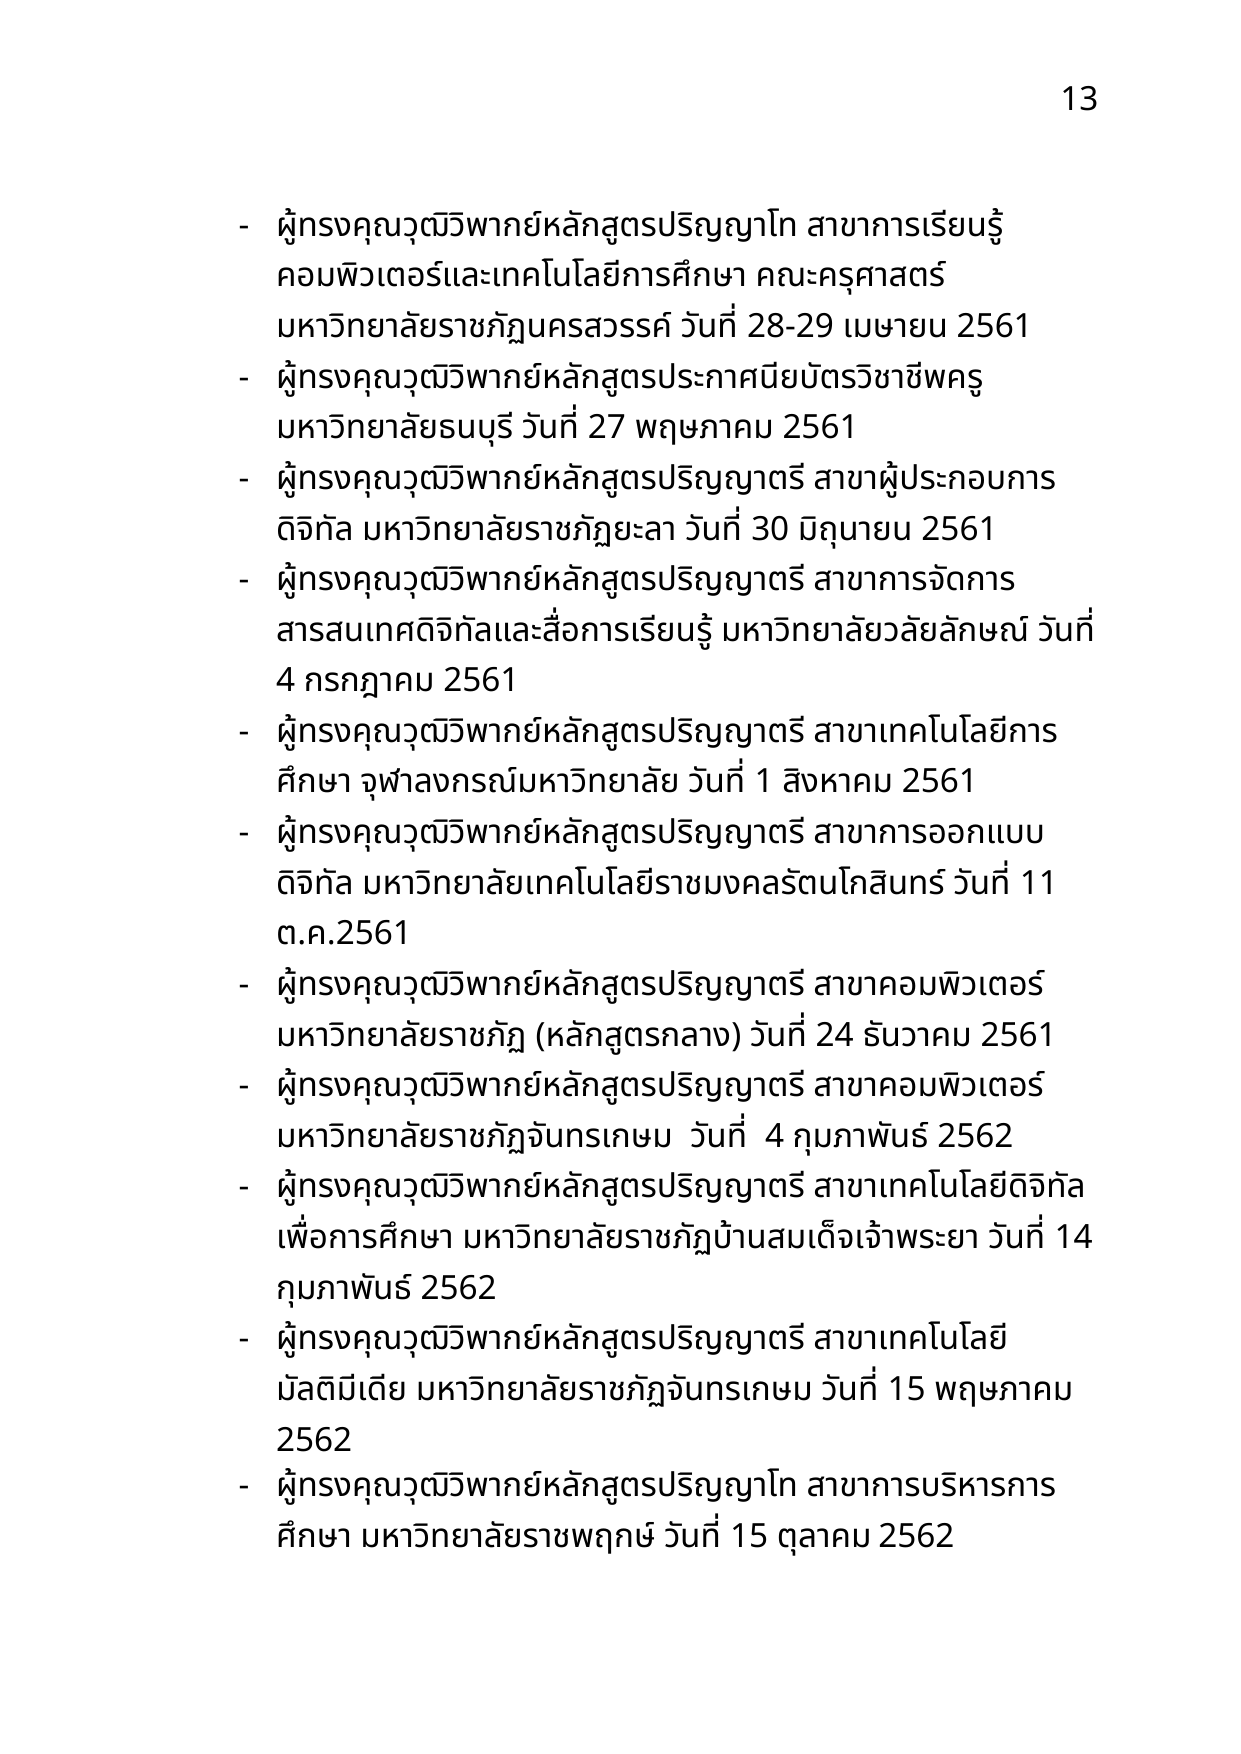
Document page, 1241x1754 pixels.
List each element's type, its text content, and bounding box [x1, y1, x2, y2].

list ผู้ทรงคุณวุฒิวิพากย์หลักสูตรประกาศนียบัตรวิชาชีพครู มหาวิทยาลัยธนบุรี วันที่ 27 พฤษภาคม 2561 [238, 352, 1098, 454]
list ผู้ทรงคุณวุฒิวิพากย์หลักสูตรปริญญาโท สาขาการเรียนรู้คอมพิวเตอร์และเทคโนโลยีการศึกษา คณะครุศาสตร์ มหาวิทยาลัยราชภัฏนครสวรรค์ วันที่ 28-29 เมษายน 2561 [238, 201, 1098, 352]
list ผู้ทรงคุณวุฒิวิพากย์หลักสูตรปริญญาตรี สาขาคอมพิวเตอร์ มหาวิทยาลัยราชภัฏ (หลักสูตรกลาง) วันที่ 24 ธันวาคม 2561 [238, 960, 1098, 1061]
list ผู้ทรงคุณวุฒิวิพากย์หลักสูตรปริญญาตรี สาขาการออกแบบดิจิทัล มหาวิทยาลัยเทคโนโลยีราชมงคลรัตนโกสินทร์ วันที่ 11 ต.ค.2561 [238, 808, 1098, 960]
list ผู้ทรงคุณวุฒิวิพากย์หลักสูตรปริญญาตรี สาขาคอมพิวเตอร์ มหาวิทยาลัยราชภัฏจันทรเกษม วันที่ 4 กุมภาพันธ์ 2562 [238, 1061, 1098, 1162]
list ผู้ทรงคุณวุฒิวิพากย์หลักสูตรปริญญาตรี สาขาการจัดการสารสนเทศดิจิทัลและสื่อการเรียนรู้ มหาวิทยาลัยวลัยลักษณ์ วันที่ 4 กรกฎาคม 2561 [238, 555, 1098, 707]
list ผู้ทรงคุณวุฒิวิพากย์หลักสูตรปริญญาตรี สาขาเทคโนโลยีการศึกษา จุฬาลงกรณ์มหาวิทยาลัย วันที่ 1 สิงหาคม 2561 [238, 707, 1098, 808]
list ผู้ทรงคุณวุฒิวิพากย์หลักสูตรปริญญาโท สาขาการบริหารการศึกษา มหาวิทยาลัยราชพฤกษ์ วันที่ 15 ตุลาคม2562 [238, 1461, 1098, 1562]
list ผู้ทรงคุณวุฒิวิพากย์หลักสูตรปริญญาตรี สาขาเทคโนโลยีดิจิทัลเพื่อการศึกษา มหาวิทยาลัยราชภัฏบ้านสมเด็จเจ้าพระยา วันที่ 14 กุมภาพันธ์ 2562 [238, 1162, 1098, 1314]
list ผู้ทรงคุณวุฒิวิพากย์หลักสูตรปริญญาตรี สาขาผู้ประกอบการดิจิทัล มหาวิทยาลัยราชภัฏยะลา วันที่ 30 มิถุนายน 2561 [238, 454, 1098, 555]
list ผู้ทรงคุณวุฒิวิพากย์หลักสูตรปริญญาตรี สาขาเทคโนโลยีมัลติมีเดีย มหาวิทยาลัยราชภัฏจันทรเกษม วันที่ 15 พฤษภาคม 2562 [238, 1314, 1098, 1461]
